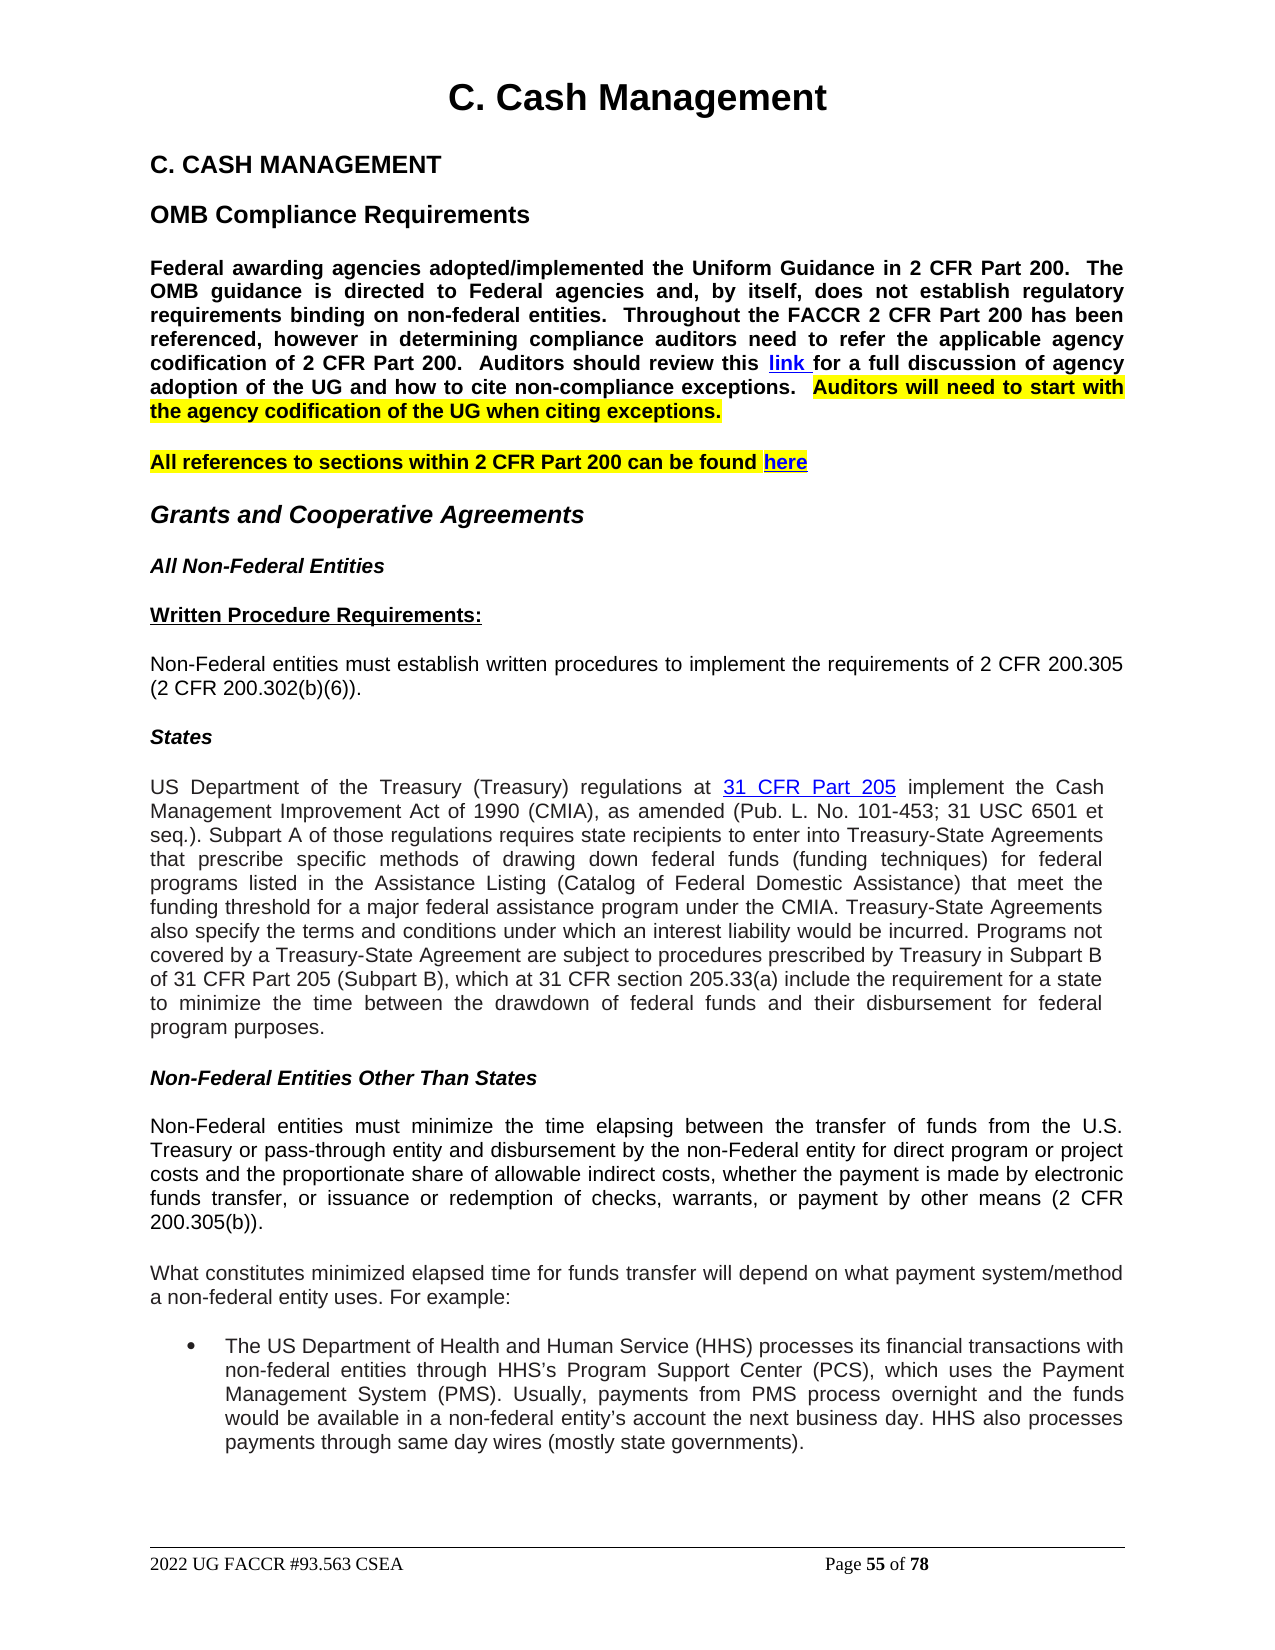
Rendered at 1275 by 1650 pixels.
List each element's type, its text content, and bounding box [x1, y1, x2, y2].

text All Non-Federal Entities [150, 552, 1125, 578]
text Grants and Cooperative Agreements [150, 500, 1125, 529]
text Non-Federal Entities Other Than States [150, 1065, 1125, 1089]
text What constitutes minimized elapsed time for funds transfer will depend on what payment system/method a non-federal entity uses. For example: [150, 1261, 1125, 1308]
text All references to sections within 2 CFR Part 200 can be found here [150, 449, 1125, 473]
subtitle OMB Compliance Requirements [150, 204, 1125, 229]
text Federal awarding agencies adopted/implemented the Uniform Guidance in 2 CFR Part 200. The OMB guidance is directed to Federal agencies and, by itself, does not establish regulatory requirements binding on non-federal entities. Throughout the FACCR 2 CFR Part 200 has been referenced, however in determining compliance auditors need to refer the applicable agency codification of 2 CFR Part 200. Auditors should review this link for a full discussion of agency adoption of the UG and how to cite non-compliance exceptions. Auditors will need to start with the agency codification of the UG when citing exceptions. [150, 255, 1125, 423]
text Non-Federal entities must minimize the time elapsing between the transfer of funds from the U.S. Treasury or pass-through entity and disbursement by the non-Federal entity for direct program or project costs and the proportionate share of allowable indirect costs, whether the payment is made by electronic funds transfer, or issuance or redemption of checks, warrants, or payment by other means (2 CFR 200.305(b)). [150, 1113, 1125, 1234]
text Written Procedure Requirements: [150, 601, 1125, 627]
text US Department of the Treasury (Treasury) regulations at 31 CFR Part 205 implement the Cash Management Improvement Act of 1990 (CMIA), as amended (Pub. L. No. 101-453; 31 USC 6501 et seq.). Subpart A of those regulations requires state recipients to enter into Treasury-State Agreements that prescribe specific methods of drawing down federal funds (funding techniques) for federal programs listed in the Assistance Listing (Catalog of Federal Domestic Assistance) that meet the funding threshold for a major federal assistance program under the CMIA. Treasury-State Agreements also specify the terms and conditions under which an interest liability would be incurred. Programs not covered by a Treasury-State Agreement are subject to procedures prescribed by Treasury in Subpart B of 31 CFR Part 205 (Subpart B), which at 31 CFR section 205.33(a) include the requirement for a state to minimize the time between the drawdown of federal funds and their disbursement for federal program purposes. [150, 775, 1104, 1039]
text Non-Federal entities must establish written procedures to implement the requirements of 2 CFR 200.305 (2 CFR 200.302(b)(6)). [150, 650, 1125, 700]
list The US Department of Health and Human Service (HHS) processes its financial transactions with non-federal entities through HHS’s Program Support Center (PCS), which uses the Payment Management System (PMS). Usually, payments from PMS process overnight and the funds would be available in a non-federal entity’s account the next business day. HHS also processes payments through same day wires (mostly state governments). [187, 1333, 1125, 1453]
text States [150, 723, 1125, 749]
subtitle C. CASH MANAGEMENT [150, 150, 1125, 179]
